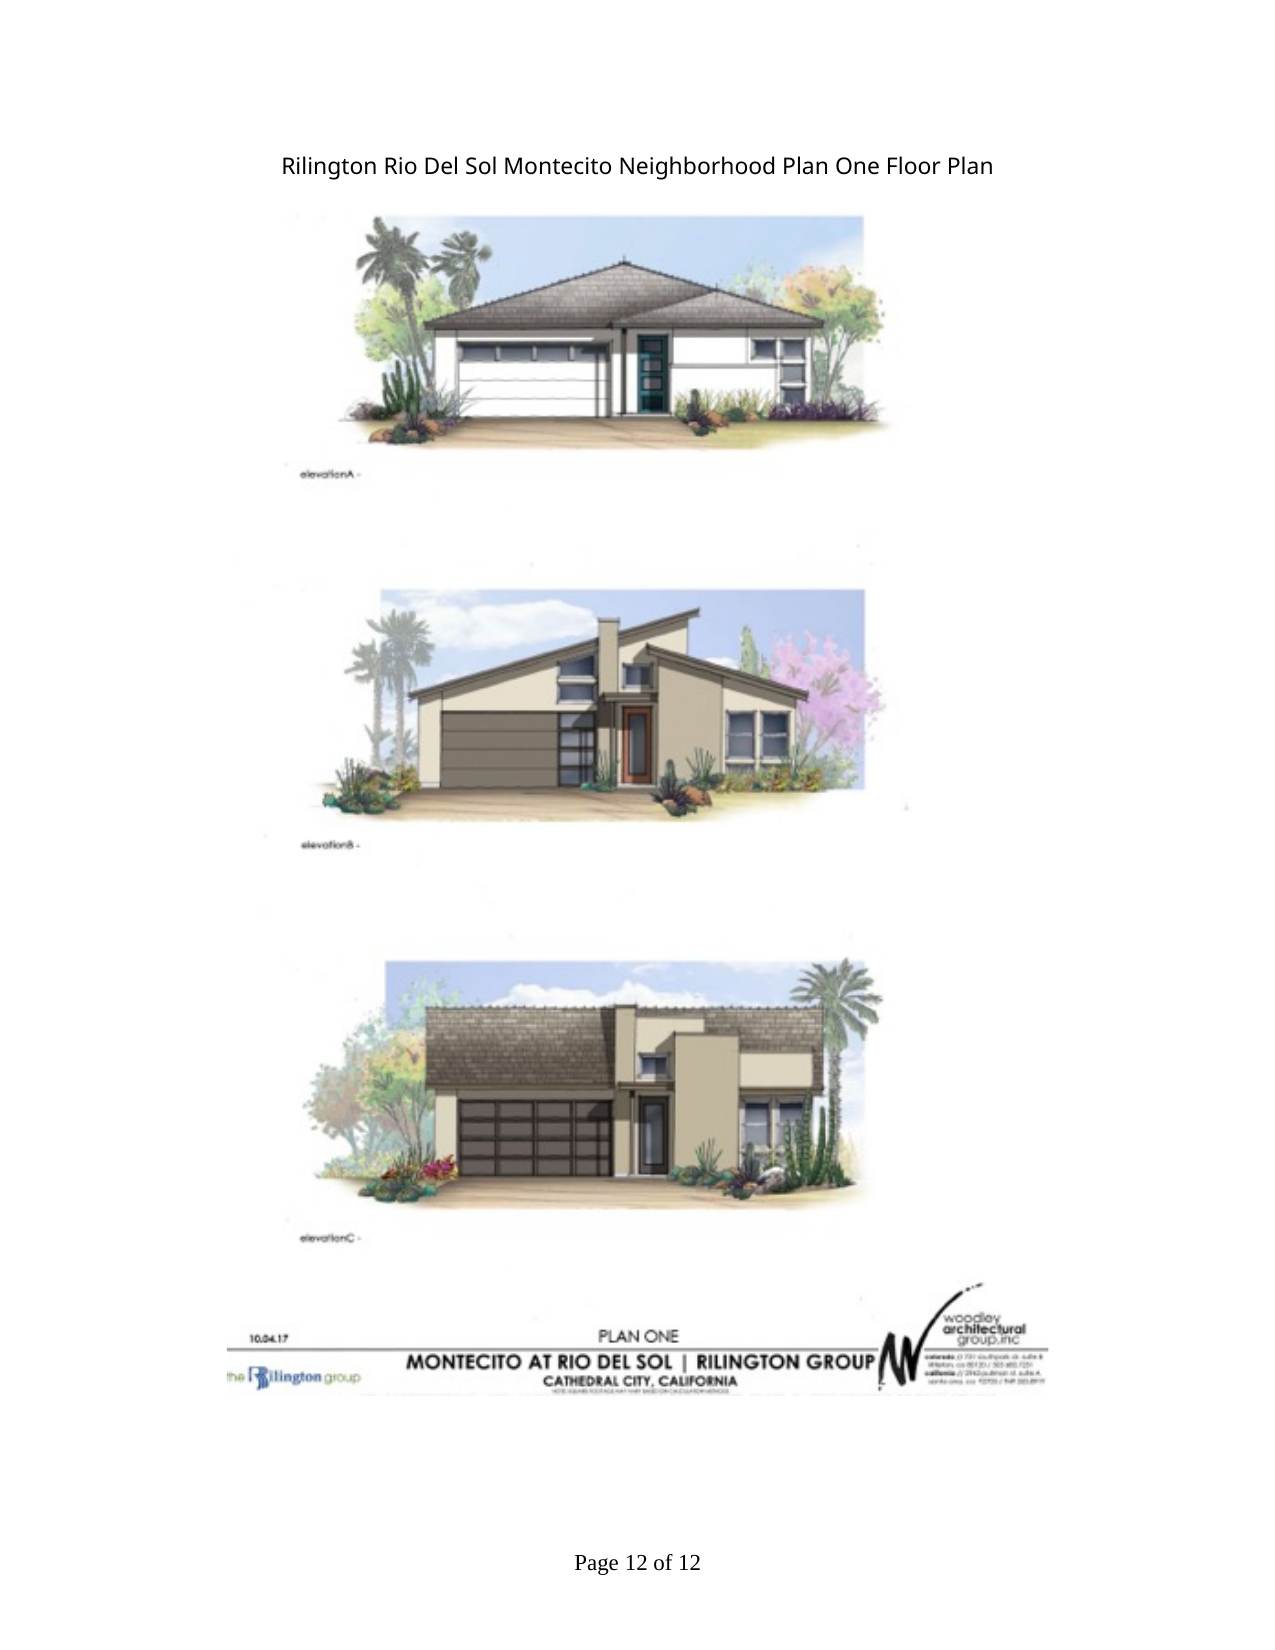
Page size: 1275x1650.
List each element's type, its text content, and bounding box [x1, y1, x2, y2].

text Rilington Rio Del Sol Montecito Neighborhood Plan One Floor Plan [112, 150, 1162, 181]
picture [226, 212, 1049, 1396]
